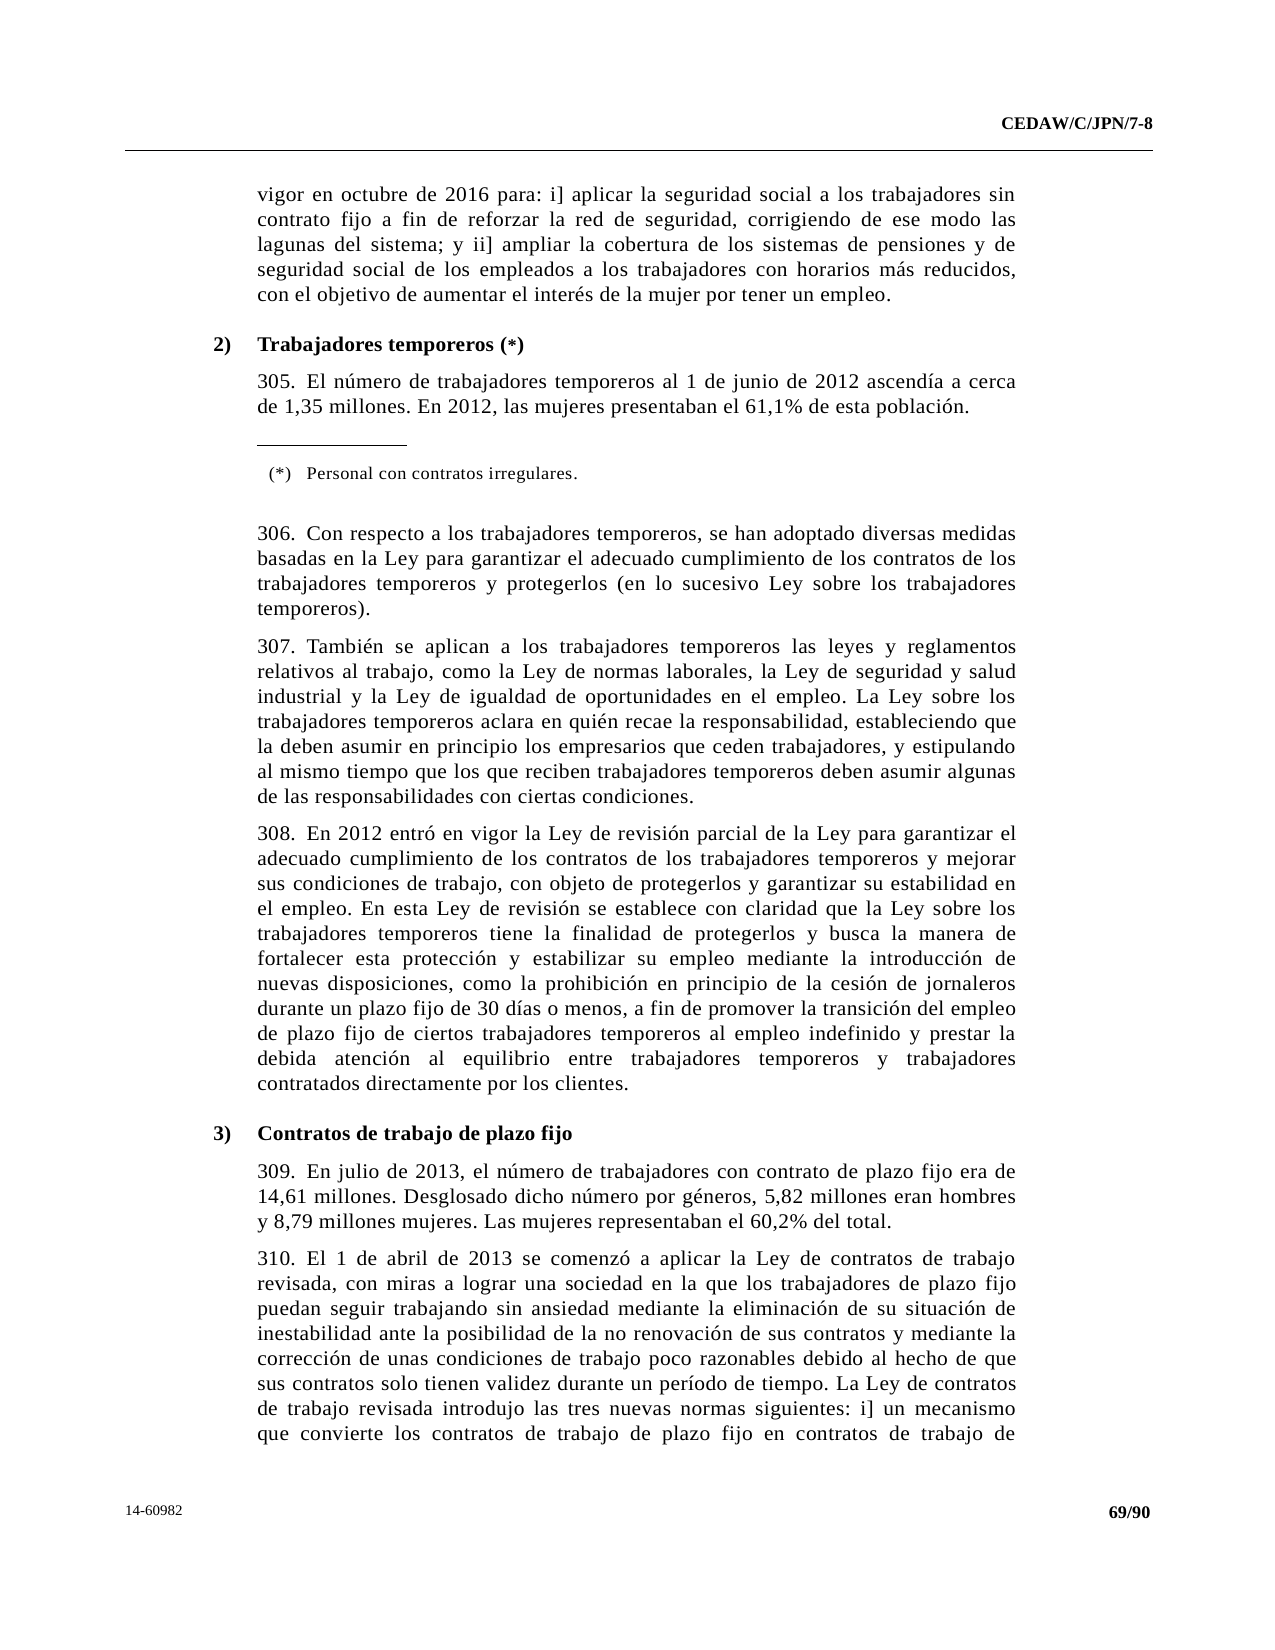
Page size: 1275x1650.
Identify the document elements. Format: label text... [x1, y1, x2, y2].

text 306. Con respecto a los trabajadores temporeros, se han adoptado diversas medidas basadas en la Ley para garantizar el adecuado cumplimiento de los contratos de los trabajadores temporeros y protegerlos (en lo sucesivo Ley sobre los trabajadores temporeros). [257, 521, 1018, 621]
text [257, 181, 1018, 306]
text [257, 1246, 1018, 1446]
text 3) Contratos de trabajo de plazo fijo [125, 1121, 1019, 1146]
text (*) Personal con contratos irregulares. [257, 463, 1019, 483]
text 305. El número de trabajadores temporeros al 1 de junio de 2012 ascendía a cerca de 1,35 millones. En 2012, las mujeres presentaban el 61,1% de esta población. [257, 369, 1018, 419]
text 308. En 2012 entró en vigor la Ley de revisión parcial de la Ley para garantizar el adecuado cumplimiento de los contratos de los trabajadores temporeros y mejorar sus condiciones de trabajo, con objeto de protegerlos y garantizar su estabilidad en el empleo. En esta Ley de revisión se establece con claridad que la Ley sobre los trabajadores temporeros tiene la finalidad de protegerlos y busca la manera de fortalecer esta protección y estabilizar su empleo mediante la introducción de nuevas disposiciones, como la prohibición en principio de la cesión de jornaleros durante un plazo fijo de 30 días o menos, a fin de promover la transición del empleo de plazo fijo de ciertos trabajadores temporeros al empleo indefinido y prestar la debida atención al equilibrio entre trabajadores temporeros y trabajadores contratados directamente por los clientes. [257, 821, 1018, 1096]
text 309. En julio de 2013, el número de trabajadores con contrato de plazo fijo era de 14,61 millones. Desglosado dicho número por géneros, 5,82 millones eran hombres y 8,79 millones mujeres. Las mujeres representaban el 60,2% del total. [257, 1158, 1018, 1233]
text 2) Trabajadores temporeros (*) [125, 331, 1019, 356]
text 307. También se aplican a los trabajadores temporeros las leyes y reglamentos relativos al trabajo, como la Ley de normas laborales, la Ley de seguridad y salud industrial y la Ley de igualdad de oportunidades en el empleo. La Ley sobre los trabajadores temporeros aclara en quién recae la responsabilidad, estableciendo que la deben asumir en principio los empresarios que ceden trabajadores, y estipulando al mismo tiempo que los que reciben trabajadores temporeros deben asumir algunas de las responsabilidades con ciertas condiciones. [257, 633, 1018, 808]
